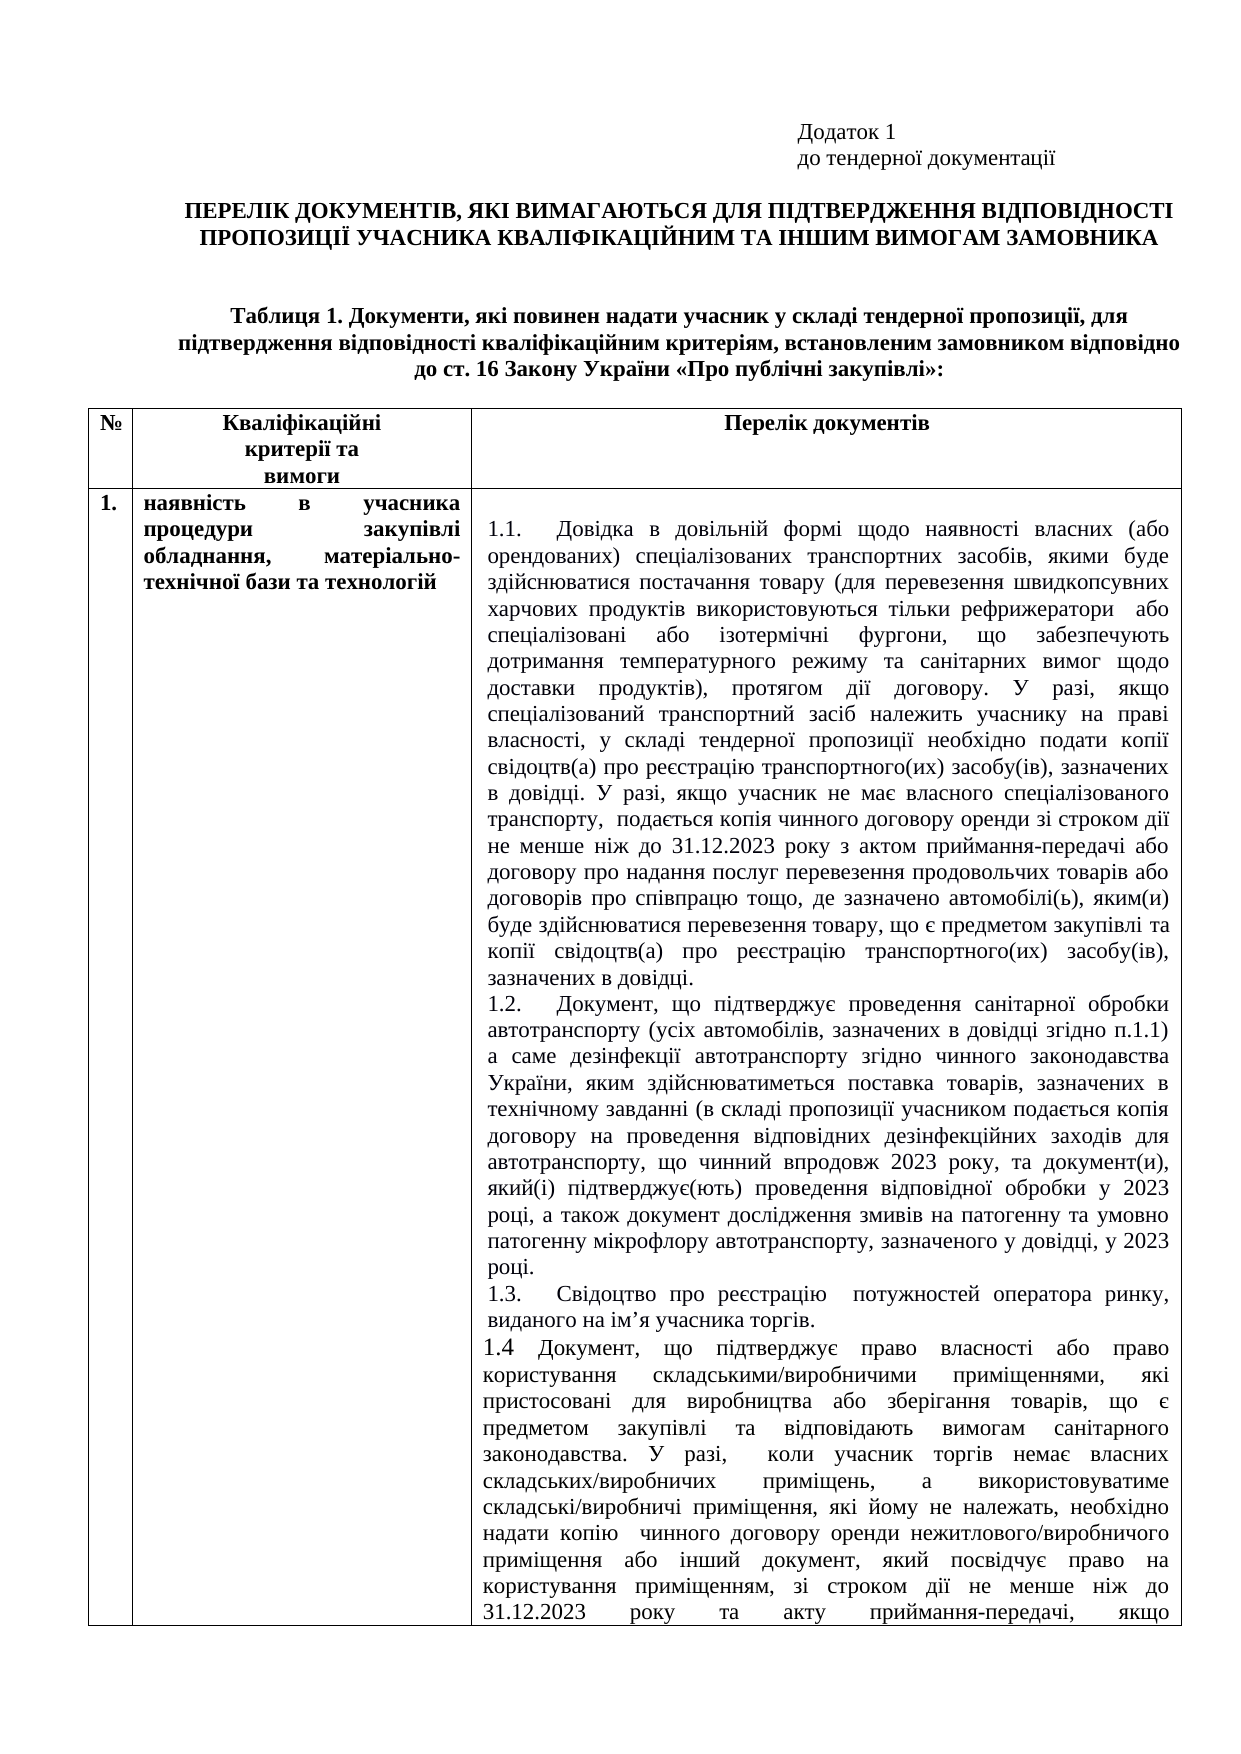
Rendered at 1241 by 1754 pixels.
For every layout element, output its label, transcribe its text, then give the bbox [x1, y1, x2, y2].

table_header № [89, 409, 132, 488]
table_header Кваліфікаційні критерії та вимоги [133, 409, 471, 488]
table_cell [133, 489, 471, 1625]
text ПЕРЕЛІК ДОКУМЕНТІВ, ЯКІ ВИМАГАЮТЬСЯ ДЛЯ ПІДТВЕРДЖЕННЯ ВІДПОВІДНОСТІ ПРОПОЗИЦІЇ УЧАСНИКА КВАЛІФІКАЦІЙНИМ ТА ІНШИМ ВИМОГАМ ЗАМОВНИКА [177, 197, 1181, 250]
text до тендерної документації [177, 144, 1181, 171]
text Додаток 1 [177, 118, 1181, 144]
text Таблиця 1. Документи, які повинен надати учасник у складі тендерної пропозиції, для підтвердження відповідності кваліфікаційним критеріям, встановленим замовником відповідно до ст. 16 Закону України «Про публічні закупівлі»: [177, 303, 1181, 382]
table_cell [472, 489, 1181, 1625]
table_cell 1. [89, 489, 132, 1625]
table_header Перелік документів [472, 409, 1181, 488]
